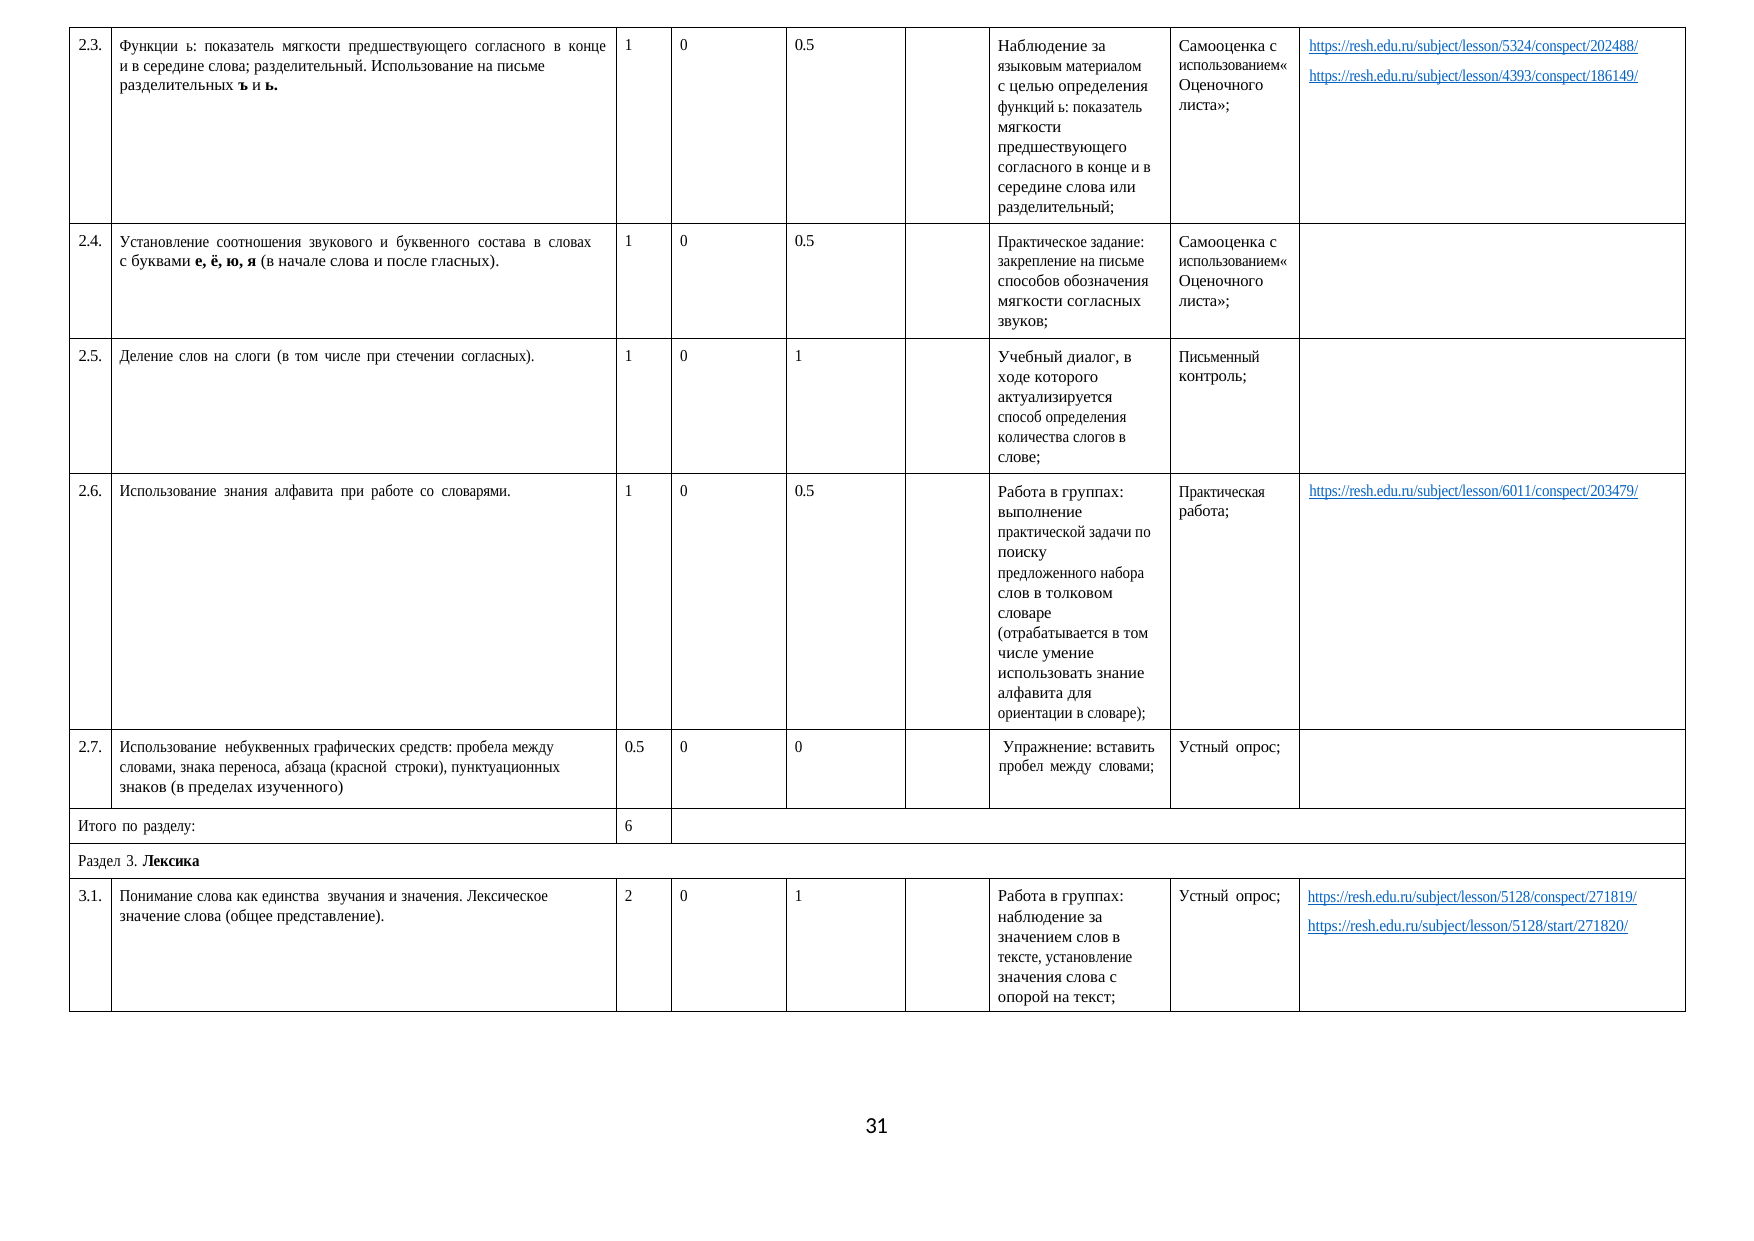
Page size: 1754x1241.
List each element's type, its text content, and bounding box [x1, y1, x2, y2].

table_cell Использование знания алфавита при работе со словарями. [112, 474, 616, 728]
table_cell 0.5 [787, 474, 905, 728]
table_cell https://resh.edu.ru/subject/lesson/6011/conspect/203479/ [1300, 474, 1685, 728]
table_cell 2 [617, 879, 671, 1011]
table_header 2.3. [70, 28, 111, 223]
table_cell Упражнение: вставить пробел между словами; [990, 730, 1170, 807]
table_cell Письменный контроль; [1171, 339, 1299, 473]
table_header Функции ь: показатель мягкости предшествующего согласного в конце и в середине слова; разделительный. Использование на письме разделительных ъ и ь. [112, 28, 616, 223]
table_cell Использование небуквенных графических средств: пробела между словами, знака переноса, абзаца (красной строки), пунктуационных знаков (в пределах изученного) [112, 730, 616, 807]
table_cell Учебный диалог, в ходе которого актуализируется способ определения количества слогов в слове; [990, 339, 1170, 473]
table_cell 2.4. [70, 224, 111, 338]
table_header https://resh.edu.ru/subject/lesson/5324/conspect/202488/ https://resh.edu.ru/subject/lesson/4393/conspect/186149/ [1300, 28, 1685, 223]
table_cell 0.5 [787, 224, 905, 338]
table_header 0.5 [787, 28, 905, 223]
table_cell [1300, 339, 1685, 473]
table_header 0 [672, 28, 786, 223]
table_cell Итого по разделу: [70, 809, 616, 842]
table_cell [1300, 224, 1685, 338]
table_cell 3.1. [70, 879, 111, 1011]
table_cell Работа в группах: наблюдение за значением слов в тексте, установление значения слова с опорой на текст; [990, 879, 1170, 1011]
table_cell [1300, 730, 1685, 807]
table_cell Практическая работа; [1171, 474, 1299, 728]
table_cell [906, 224, 989, 338]
table_cell [672, 809, 1685, 842]
table_header Наблюдение за языковым материалом с целью определения функций ь: показатель мягкости предшествующего согласного в конце и в середине слова или разделительный; [990, 28, 1170, 223]
table_cell 1 [617, 339, 671, 473]
table_cell 2.5. [70, 339, 111, 473]
table_cell 0 [672, 879, 786, 1011]
table_cell 0 [672, 730, 786, 807]
table_cell 1 [617, 224, 671, 338]
table_cell 0 [672, 224, 786, 338]
table_cell Практическое задание: закрепление на письме способов обозначения мягкости согласных звуков; [990, 224, 1170, 338]
table_cell Раздел 3. Лексика [70, 844, 1685, 878]
table_cell 1 [787, 339, 905, 473]
table_cell 1 [787, 879, 905, 1011]
table_cell Деление слов на слоги (в том числе при стечении согласных). [112, 339, 616, 473]
table_cell 2.6. [70, 474, 111, 728]
table_header Самооценка с использованием« Оценочного листа»; [1171, 28, 1299, 223]
table_cell 0 [787, 730, 905, 807]
table_cell [906, 474, 989, 728]
table_cell Работа в группах: выполнение практической задачи по поиску предложенного набора слов в толковом словаре (отрабатывается в том числе умение использовать знание алфавита для ориентации в словаре); [990, 474, 1170, 728]
table_cell 2.7. [70, 730, 111, 807]
table_cell https://resh.edu.ru/subject/lesson/5128/conspect/271819/ https://resh.edu.ru/subject/lesson/5128/start/271820/ [1300, 879, 1685, 1011]
table_cell [906, 339, 989, 473]
table_cell 1 [617, 474, 671, 728]
table_header 1 [617, 28, 671, 223]
table_cell Установление соотношения звукового и буквенного состава в словах с буквами е, ё, ю, я (в начале слова и после гласных). [112, 224, 616, 338]
table_cell [906, 730, 989, 807]
table_cell [906, 879, 989, 1011]
table_cell Устный опрос; [1171, 730, 1299, 807]
table_header [906, 28, 989, 223]
table_cell 0 [672, 339, 786, 473]
table_cell 0 [672, 474, 786, 728]
table_cell 6 [617, 809, 671, 842]
table_cell Понимание слова как единства звучания и значения. Лексическое значение слова (общее представление). [112, 879, 616, 1011]
table_cell Устный опрос; [1171, 879, 1299, 1011]
table_cell Самооценка с использованием« Оценочного листа»; [1171, 224, 1299, 338]
table_cell 0.5 [617, 730, 671, 807]
